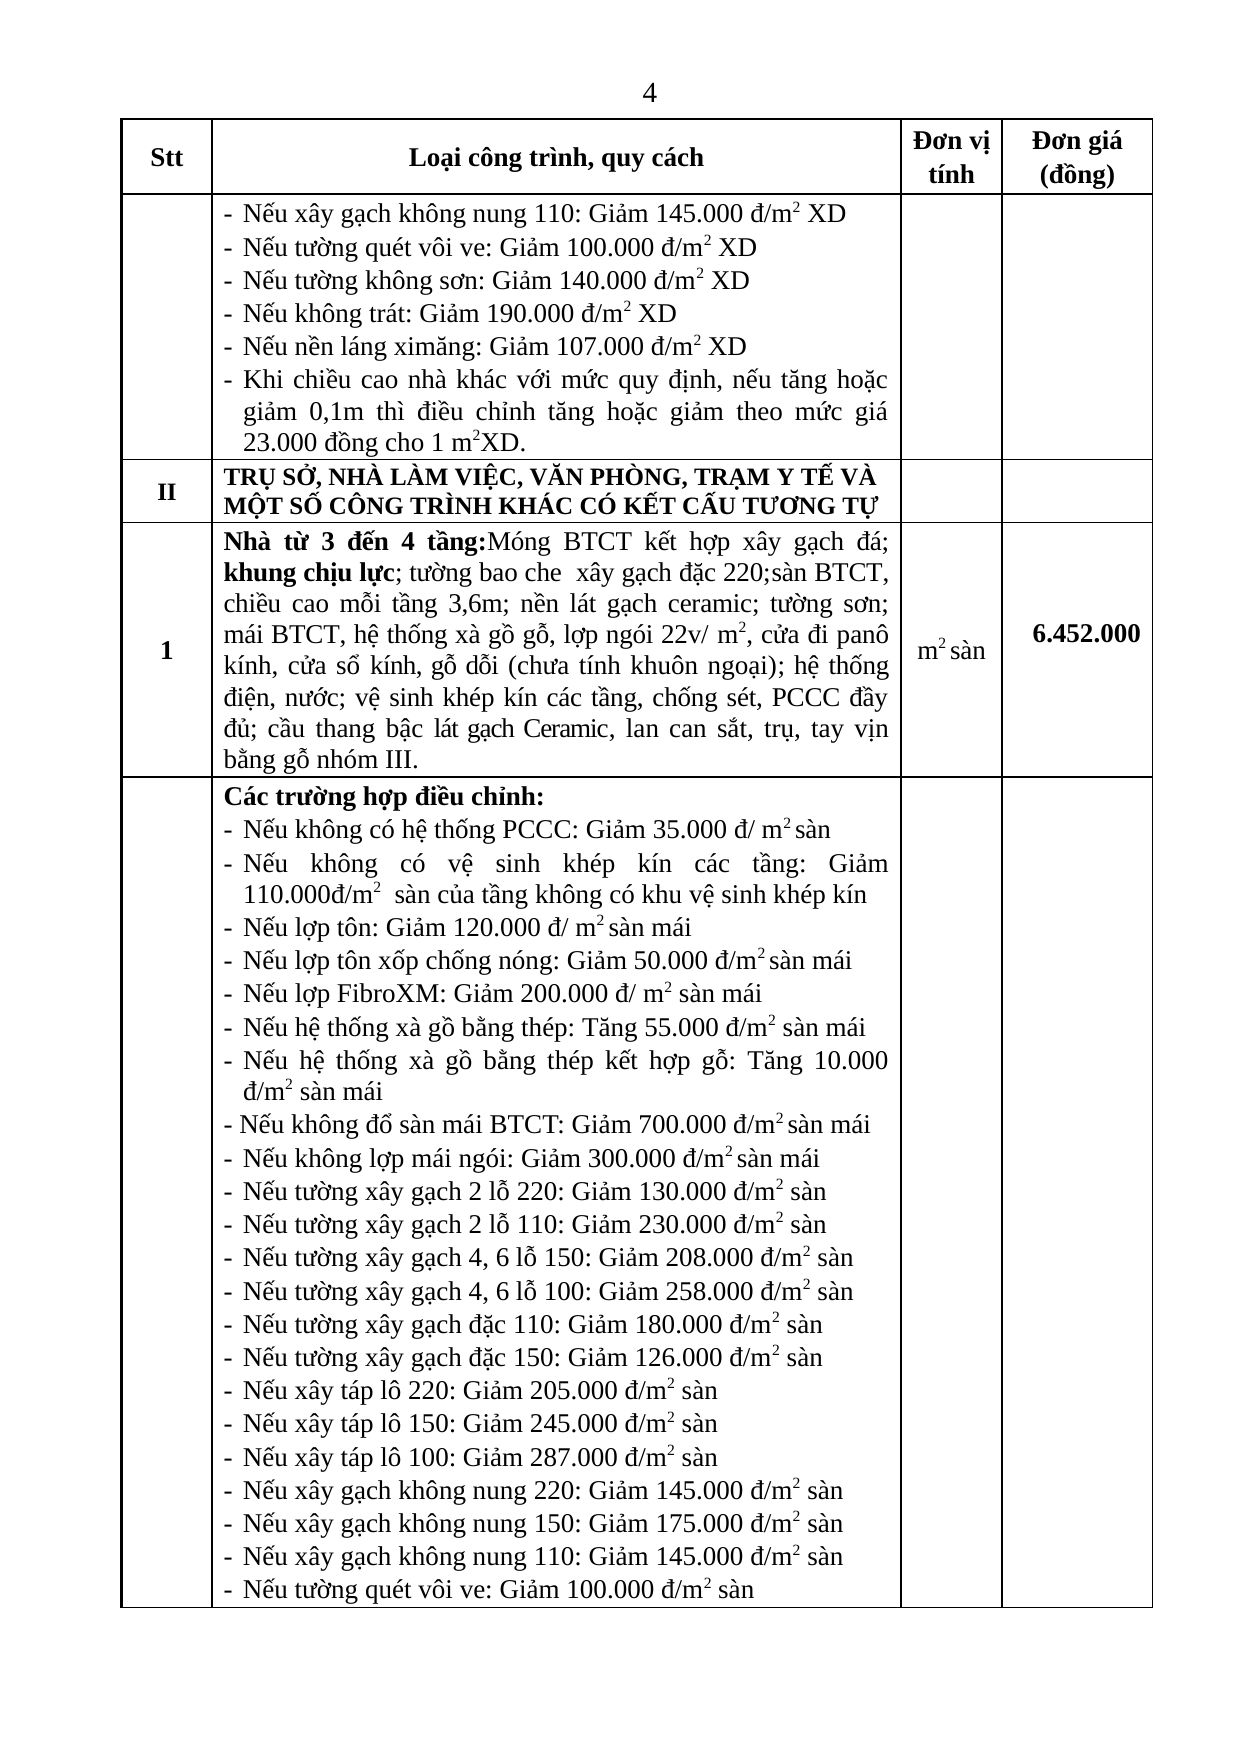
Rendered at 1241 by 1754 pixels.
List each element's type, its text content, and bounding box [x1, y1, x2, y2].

table_cell [123, 195, 211, 459]
table_cell [1003, 195, 1152, 459]
table_cell [902, 460, 1001, 522]
table_header Stt [123, 120, 211, 193]
table_cell TRỤ SỞ, NHÀ LÀM VIỆC, VĂN PHÒNG, TRẠM Y TẾ VÀ MỘT SỐ CÔNG TRÌNH KHÁC CÓ KẾT CẤU TƯƠNG TỰ [213, 460, 900, 522]
table_cell 6.452.000 [1003, 523, 1152, 776]
table_cell Nhà từ 3 đến 4 tầng:Móng BTCT kết hợp xây gạch đá; khung chịu lực; tường bao che xây gạch đặc 220;sàn BTCT, chiều cao mỗi tầng 3,6m; nền lát gạch ceramic; tường sơn; mái BTCT, hệ thống xà gồ gỗ, lợp ngói 22v/ m2, cửa đi panô kính, cửa sổ kính, gỗ dỗi (chưa tính khuôn ngoại); hệ thống điện, nước; vệ sinh khép kín các tầng, chống sét, PCCC đầy đủ; cầu thang bậc lát gạch Ceramic, lan can sắt, trụ, tay vịn bằng gỗ nhóm III. [213, 523, 900, 776]
table_header Đơn vị tính [902, 120, 1001, 193]
table_cell II [123, 460, 211, 522]
table_cell [123, 778, 211, 1607]
table_cell [1003, 460, 1152, 522]
table_header Loại công trình, quy cách [213, 120, 900, 193]
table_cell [213, 195, 900, 459]
table_cell 1 [123, 523, 211, 776]
table_cell m2 sàn [902, 523, 1001, 776]
table_cell [902, 778, 1001, 1607]
table_header Đơn giá (đồng) [1003, 120, 1152, 193]
table_cell [1003, 778, 1152, 1607]
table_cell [213, 778, 900, 1607]
table_cell [902, 195, 1001, 459]
